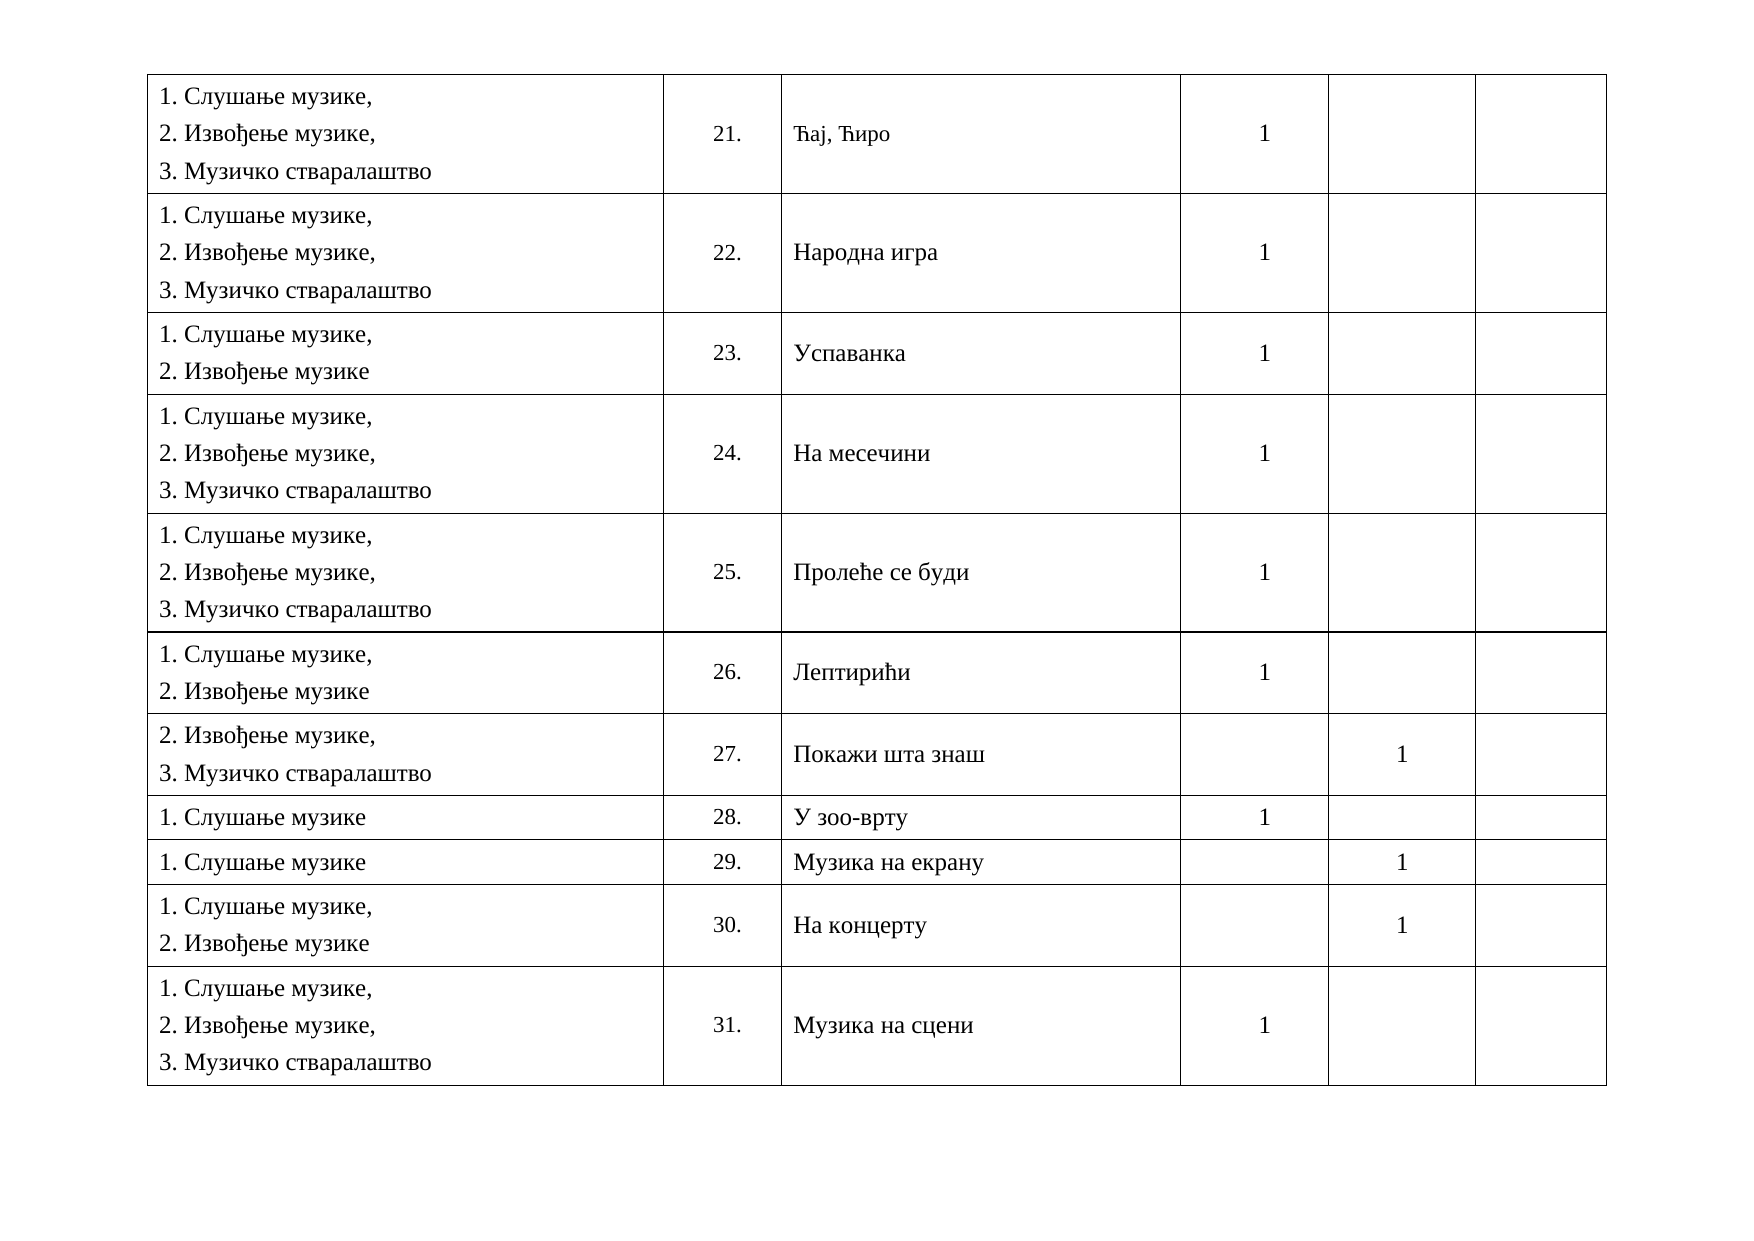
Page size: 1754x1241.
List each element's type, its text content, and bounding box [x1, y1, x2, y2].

table_cell [1476, 514, 1606, 631]
table_cell [1476, 796, 1606, 839]
table_cell Успаванка [782, 313, 1180, 393]
table_cell 1 [1181, 514, 1328, 631]
table_cell [1329, 514, 1475, 631]
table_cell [148, 194, 663, 312]
table_cell 1. Слушање музике, 2. Извођење музике [148, 633, 663, 713]
table_cell 1. Слушање музике, 2. Извођење музике [148, 313, 663, 393]
table_cell 1 [1329, 885, 1475, 966]
table_cell Покажи шта знаш [782, 714, 1180, 795]
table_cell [148, 75, 663, 193]
table_cell Музика на екрану [782, 840, 1180, 884]
table_cell 21. [664, 75, 781, 193]
table_cell [1329, 313, 1475, 393]
table_cell [1476, 967, 1606, 1084]
table_cell 1 [1181, 75, 1328, 193]
table_cell 30. [664, 885, 781, 966]
table_cell [1476, 194, 1606, 312]
table_cell 1 [1329, 714, 1475, 795]
table_cell [1476, 885, 1606, 966]
table_cell Лептирићи [782, 633, 1180, 713]
table_cell [1181, 714, 1328, 795]
table_cell [1181, 885, 1328, 966]
table_cell Музика на сцени [782, 967, 1180, 1084]
table_cell [1476, 840, 1606, 884]
table_cell 29. [664, 840, 781, 884]
table_cell [1329, 796, 1475, 839]
table_cell 1 [1181, 796, 1328, 839]
table_cell 1 [1181, 395, 1328, 512]
table_cell [1476, 75, 1606, 193]
table_cell 1 [1181, 633, 1328, 713]
table_cell 28. [664, 796, 781, 839]
table_cell [1329, 395, 1475, 512]
table_cell [1476, 633, 1606, 713]
table_cell 1. Слушање музике [148, 796, 663, 839]
table_cell 23. [664, 313, 781, 393]
table_cell 1. Слушање музике, 2. Извођење музике, 3. Музичко стваралаштво [148, 514, 663, 631]
table_cell [1476, 313, 1606, 393]
table_cell [1329, 633, 1475, 713]
table_cell 26. [664, 633, 781, 713]
table_cell 1. Слушање музике, 2. Извођење музике, 3. Музичко стваралаштво [148, 395, 663, 512]
table_cell 31. [664, 967, 781, 1084]
table_cell 2. Извођење музике, 3. Музичко стваралаштво [148, 714, 663, 795]
table_cell 1 [1181, 967, 1328, 1084]
table_cell [1476, 714, 1606, 795]
table_cell 1 [1181, 313, 1328, 393]
table_cell [1329, 967, 1475, 1084]
table_cell Ћај, Ћиро [782, 75, 1180, 193]
table_cell [1476, 395, 1606, 512]
table_cell 22. [664, 194, 781, 312]
table_cell Пролеће се буди [782, 514, 1180, 631]
table_cell У зоо-врту [782, 796, 1180, 839]
table_cell 24. [664, 395, 781, 512]
table_cell На концерту [782, 885, 1180, 966]
table_cell 27. [664, 714, 781, 795]
table_cell 1. Слушање музике [148, 840, 663, 884]
table_cell Народна игра [782, 194, 1180, 312]
table_cell 1 [1181, 194, 1328, 312]
table_cell 25. [664, 514, 781, 631]
table_cell [1329, 75, 1475, 193]
table_cell 1. Слушање музике, 2. Извођење музике [148, 885, 663, 966]
table_cell На месечини [782, 395, 1180, 512]
table_cell [1181, 840, 1328, 884]
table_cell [148, 967, 663, 1084]
table_cell 1 [1329, 840, 1475, 884]
table_cell [1329, 194, 1475, 312]
